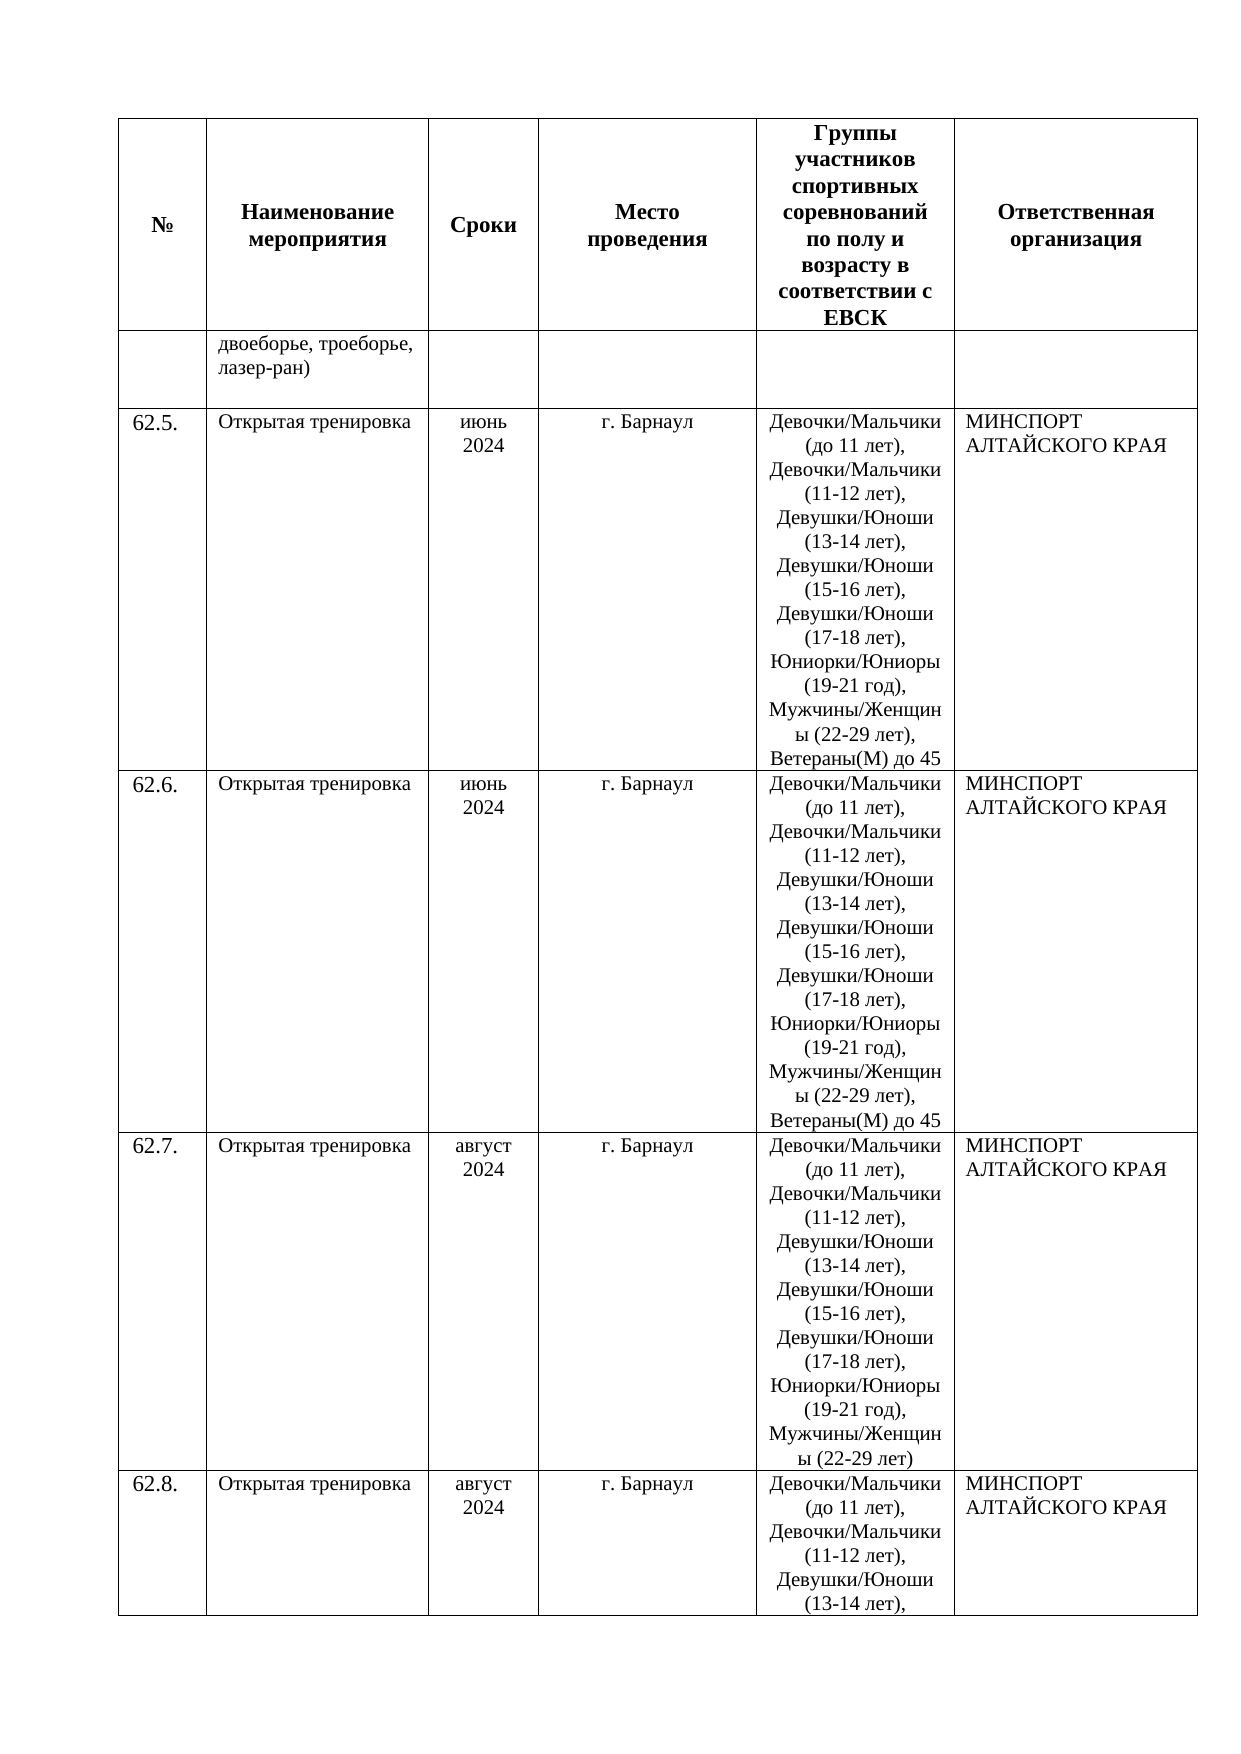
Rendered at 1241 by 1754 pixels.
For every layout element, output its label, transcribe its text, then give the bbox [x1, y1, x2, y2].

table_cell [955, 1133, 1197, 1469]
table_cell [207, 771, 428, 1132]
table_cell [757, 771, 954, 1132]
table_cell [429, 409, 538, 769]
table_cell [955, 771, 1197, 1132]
table_header Сроки [429, 119, 538, 330]
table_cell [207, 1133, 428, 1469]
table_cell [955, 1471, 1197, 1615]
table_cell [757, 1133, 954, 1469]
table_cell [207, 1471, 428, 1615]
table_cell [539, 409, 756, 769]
table_header Группы участников спортивных соревнований по полу и возрасту в соответствии с ЕВСК [757, 119, 954, 330]
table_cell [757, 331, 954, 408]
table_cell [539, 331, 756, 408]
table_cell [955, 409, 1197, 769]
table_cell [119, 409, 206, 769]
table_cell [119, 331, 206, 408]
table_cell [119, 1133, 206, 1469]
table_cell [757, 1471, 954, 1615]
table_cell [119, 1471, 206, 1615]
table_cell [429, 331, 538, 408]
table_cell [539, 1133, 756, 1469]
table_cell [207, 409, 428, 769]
table_header Наименование мероприятия [207, 119, 428, 330]
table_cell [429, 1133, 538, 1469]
table_header № [119, 119, 206, 330]
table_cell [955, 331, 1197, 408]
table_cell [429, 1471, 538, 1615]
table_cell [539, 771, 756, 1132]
table_header Место проведения [539, 119, 756, 330]
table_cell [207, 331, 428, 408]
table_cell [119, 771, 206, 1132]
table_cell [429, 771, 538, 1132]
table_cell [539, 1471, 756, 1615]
table_header Ответственная организация [955, 119, 1197, 330]
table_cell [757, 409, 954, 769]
